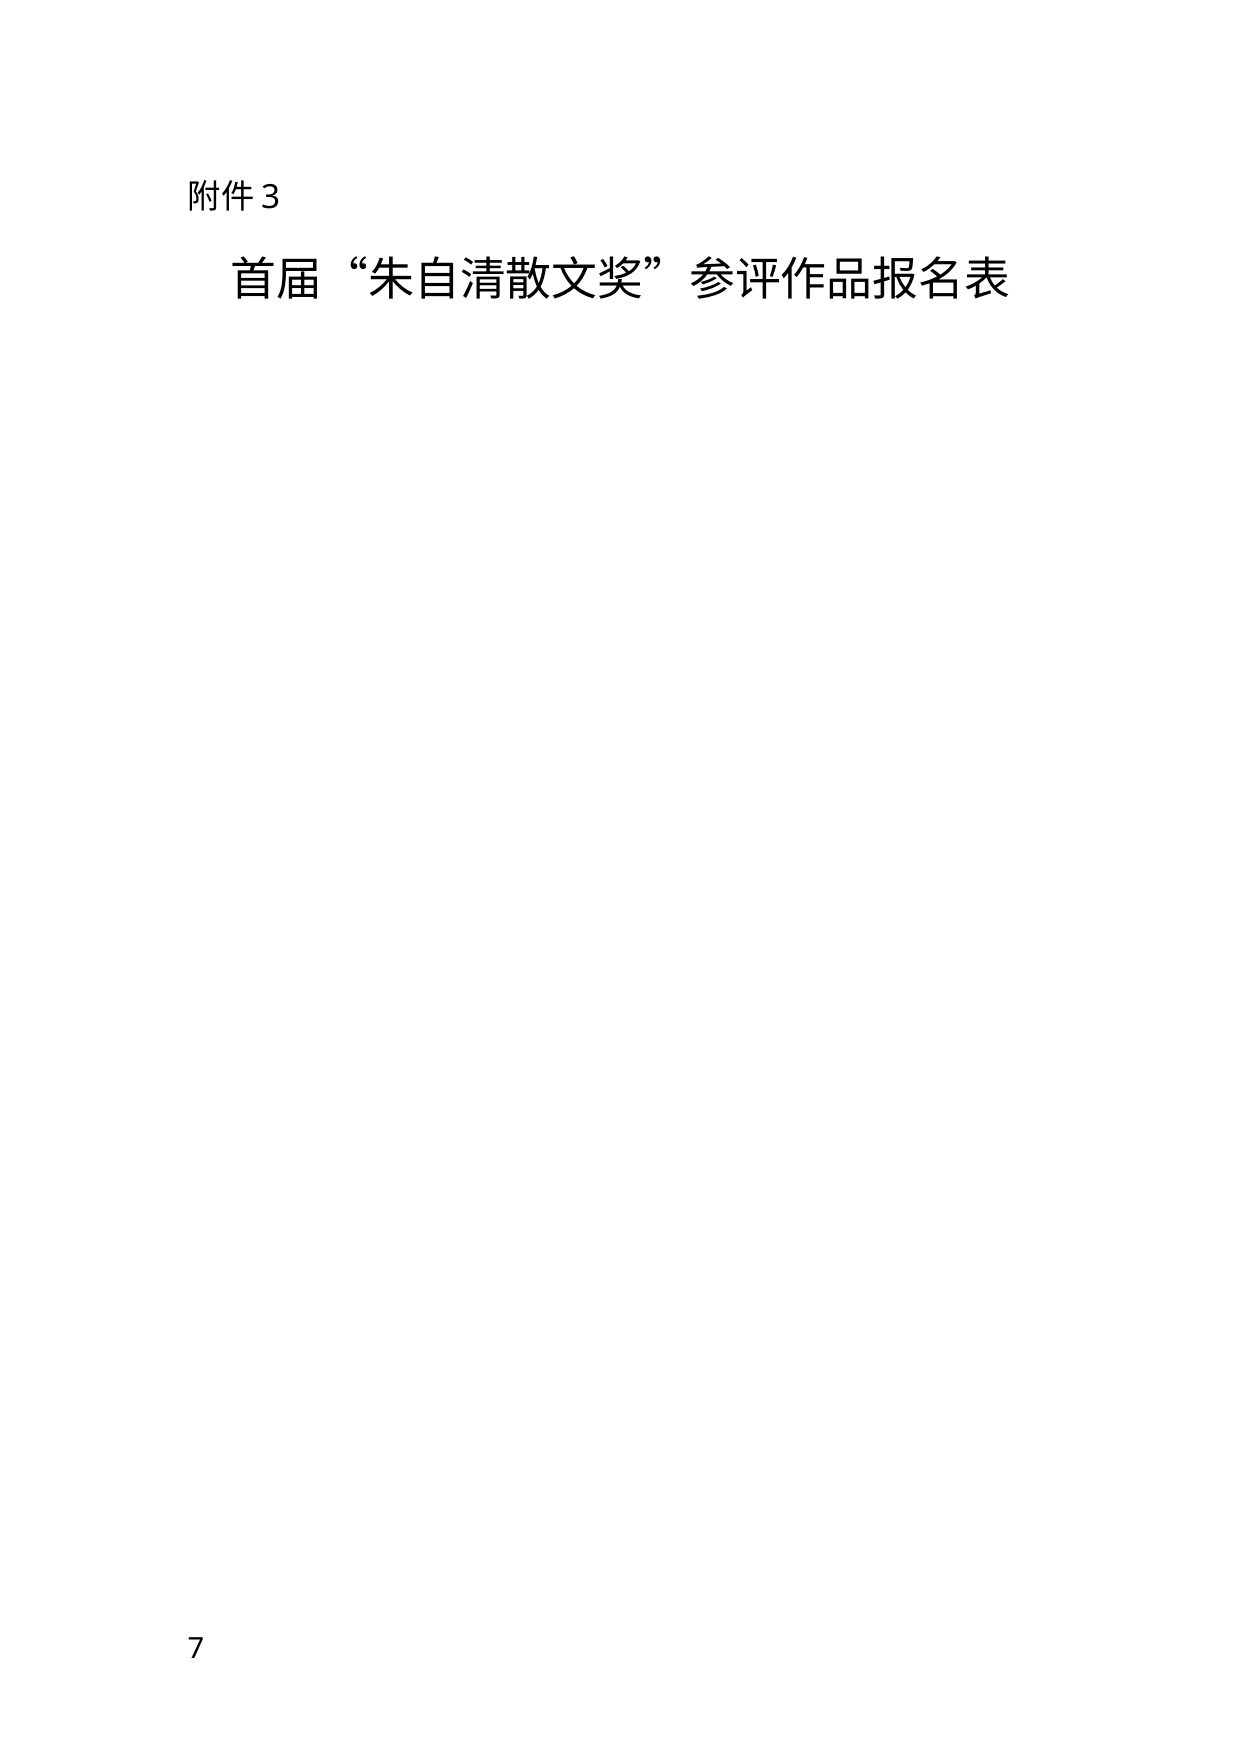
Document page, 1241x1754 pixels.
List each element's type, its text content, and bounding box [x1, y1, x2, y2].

text 附件3 [187, 162, 1053, 227]
text 首届“朱自清散文奖”参评作品报名表 [187, 227, 1053, 324]
